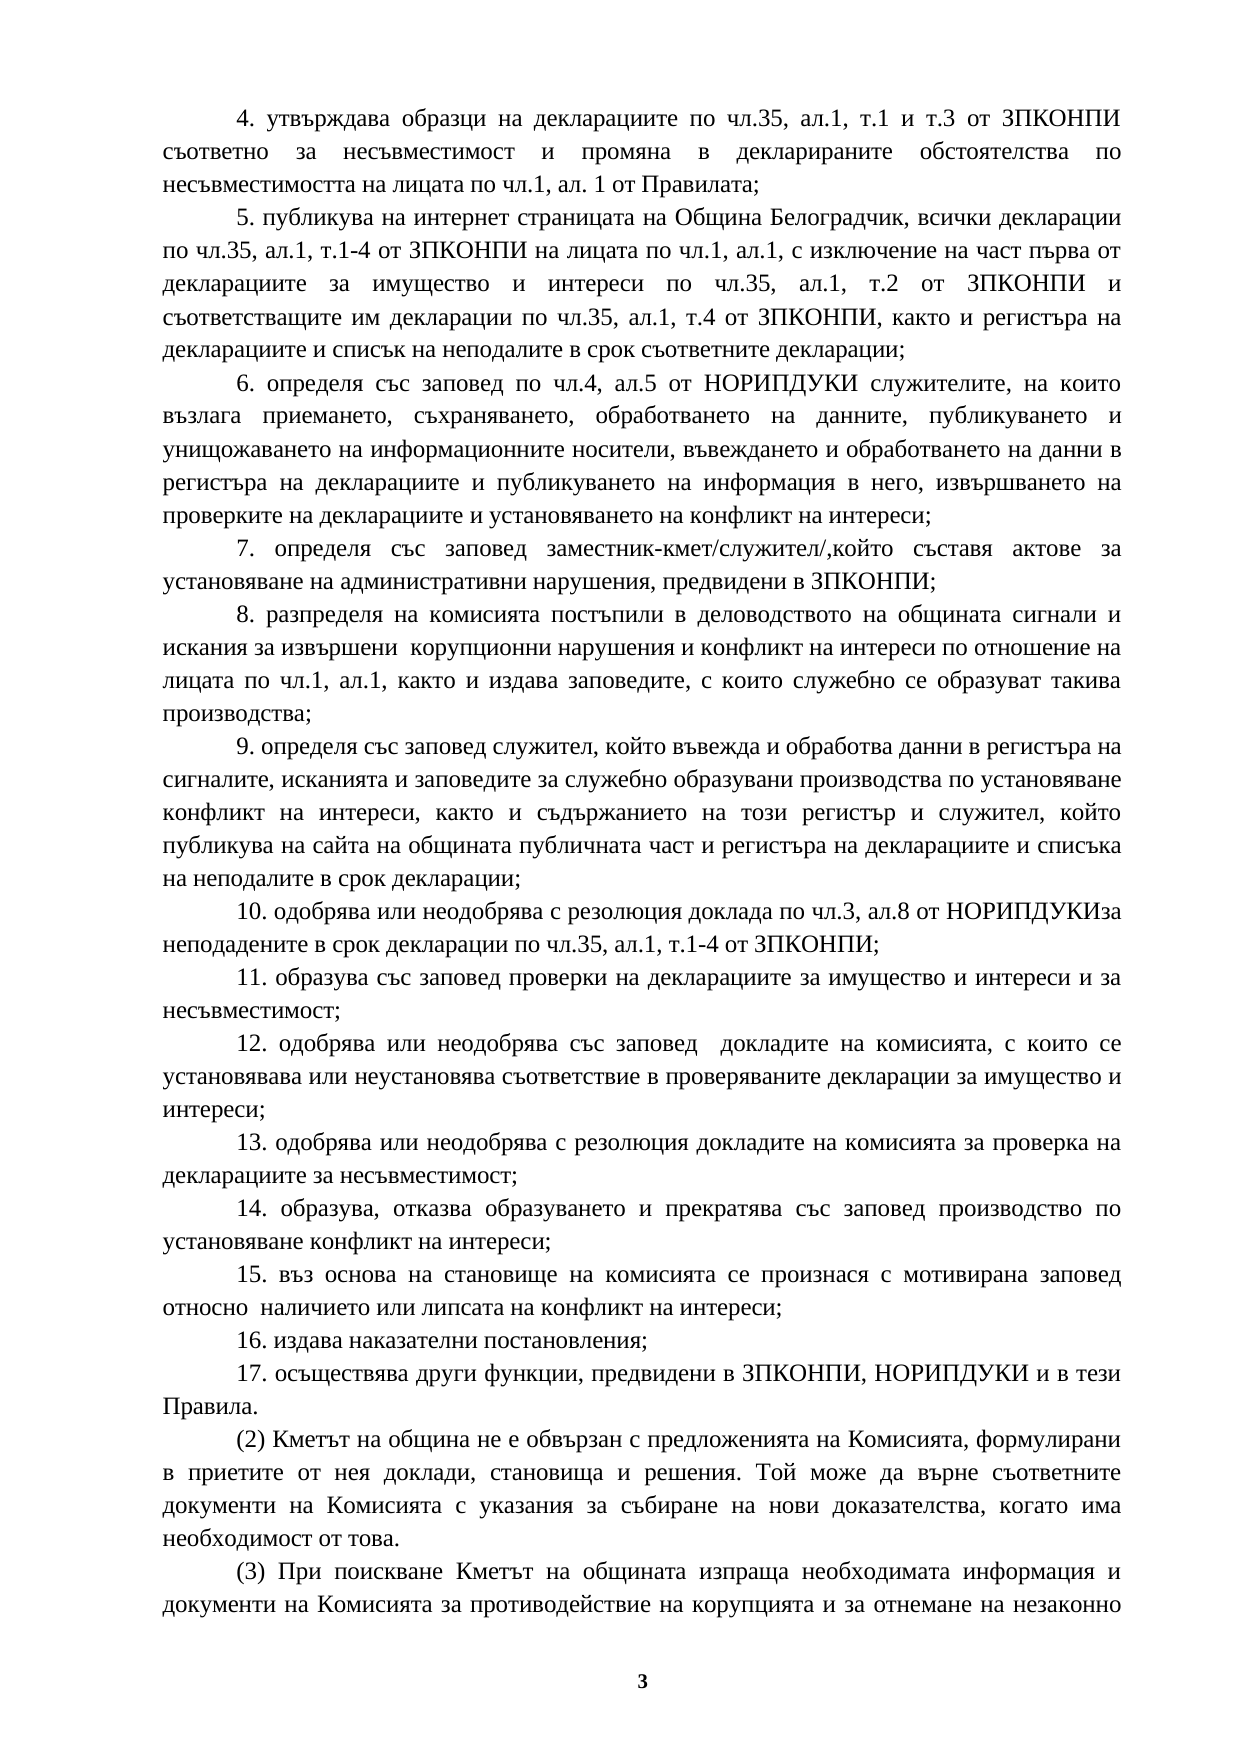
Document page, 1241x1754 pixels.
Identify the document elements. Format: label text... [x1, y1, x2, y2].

text 15. въз основа на становище на комисията се произнася с мотивирана заповед относно наличието или липсата на конфликт на интереси; [162, 1259, 1122, 1321]
text 8. разпределя на комисията постъпили в деловодството на общината сигнали и искания за извършени корупционни нарушения и конфликт на интереси по отношение на лицата по чл.1, ал.1, както и издава заповедите, с които служебно се образуват такива производства; [162, 599, 1122, 727]
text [162, 1556, 1122, 1618]
text 13. одобрява или неодобрява с резолюция докладите на комисията за проверка на декларациите за несъвместимост; [162, 1127, 1122, 1189]
text 7. определя със заповед заместник-кмет/служител/,който съставя актове за установяване на административни нарушения, предвидени в ЗПКОНПИ; [162, 533, 1122, 594]
text 16. издава наказателни постановления; [162, 1325, 1122, 1354]
text 14. образува, отказва образуването и прекратява със заповед производство по установяване конфликт на интереси; [162, 1193, 1122, 1255]
text 4. утвърждава образци на декларациите по чл.35, ал.1, т.1 и т.3 от ЗПКОНПИ съответно за несъвместимост и промяна в декларираните обстоятелства по несъвместимостта на лицата по чл.1, ал. 1 от Правилата; [162, 103, 1122, 198]
text 12. одобрява или неодобрява със заповед докладите на комисията, с които се установявава или неустановява съответствие в проверяваните декларации за имущество и интереси; [162, 1028, 1122, 1123]
text 9. определя със заповед служител, който въвежда и обработва данни в регистъра на сигналите, исканията и заповедите за служебно образувани производства по установяване конфликт на интереси, както и съдържанието на този регистър и служител, който публикува на сайта на общината публичната част и регистъра на декларациите и списъка на неподалите в срок декларации; [162, 731, 1122, 892]
text 6. определя със заповед по чл.4, ал.5 от НОРИПДУКИ служителите, на които възлага приемането, съхраняването, обработването на данните, публикуването и унищожаването на информационните носители, въвеждането и обработването на данни в регистъра на декларациите и публикуването на информация в него, извършването на проверките на декларациите и установяването на конфликт на интереси; [162, 368, 1122, 528]
text (2) Кметът на община не е обвързан с предложенията на Комисията, формулирани в приетите от нея доклади, становища и решения. Той може да върне съответните документи на Комисията с указания за събиране на нови доказателства, когато има необходимост от това. [162, 1424, 1122, 1552]
text 5. публикува на интернет страницата на Община Белоградчик, всички декларации по чл.35, ал.1, т.1-4 от ЗПКОНПИ на лицата по чл.1, ал.1, с изключение на част първа от декларациите за имущество и интереси по чл.35, ал.1, т.2 от ЗПКОНПИ и съответстващите им декларации по чл.35, ал.1, т.4 от ЗПКОНПИ, както и регистъра на декларациите и списък на неподалите в срок съответните декларации; [162, 202, 1122, 363]
text 11. образува със заповед проверки на декларациите за имущество и интереси и за несъвместимост; [162, 962, 1122, 1024]
text 10. одобрява или неодобрява с резолюция доклада по чл.3, ал.8 от НОРИПДУКИза неподадените в срок декларации по чл.35, ал.1, т.1-4 от ЗПКОНПИ; [162, 896, 1122, 958]
text 17. осъществява други функции, предвидени в ЗПКОНПИ, НОРИПДУКИ и в тези Правила. [162, 1358, 1122, 1420]
